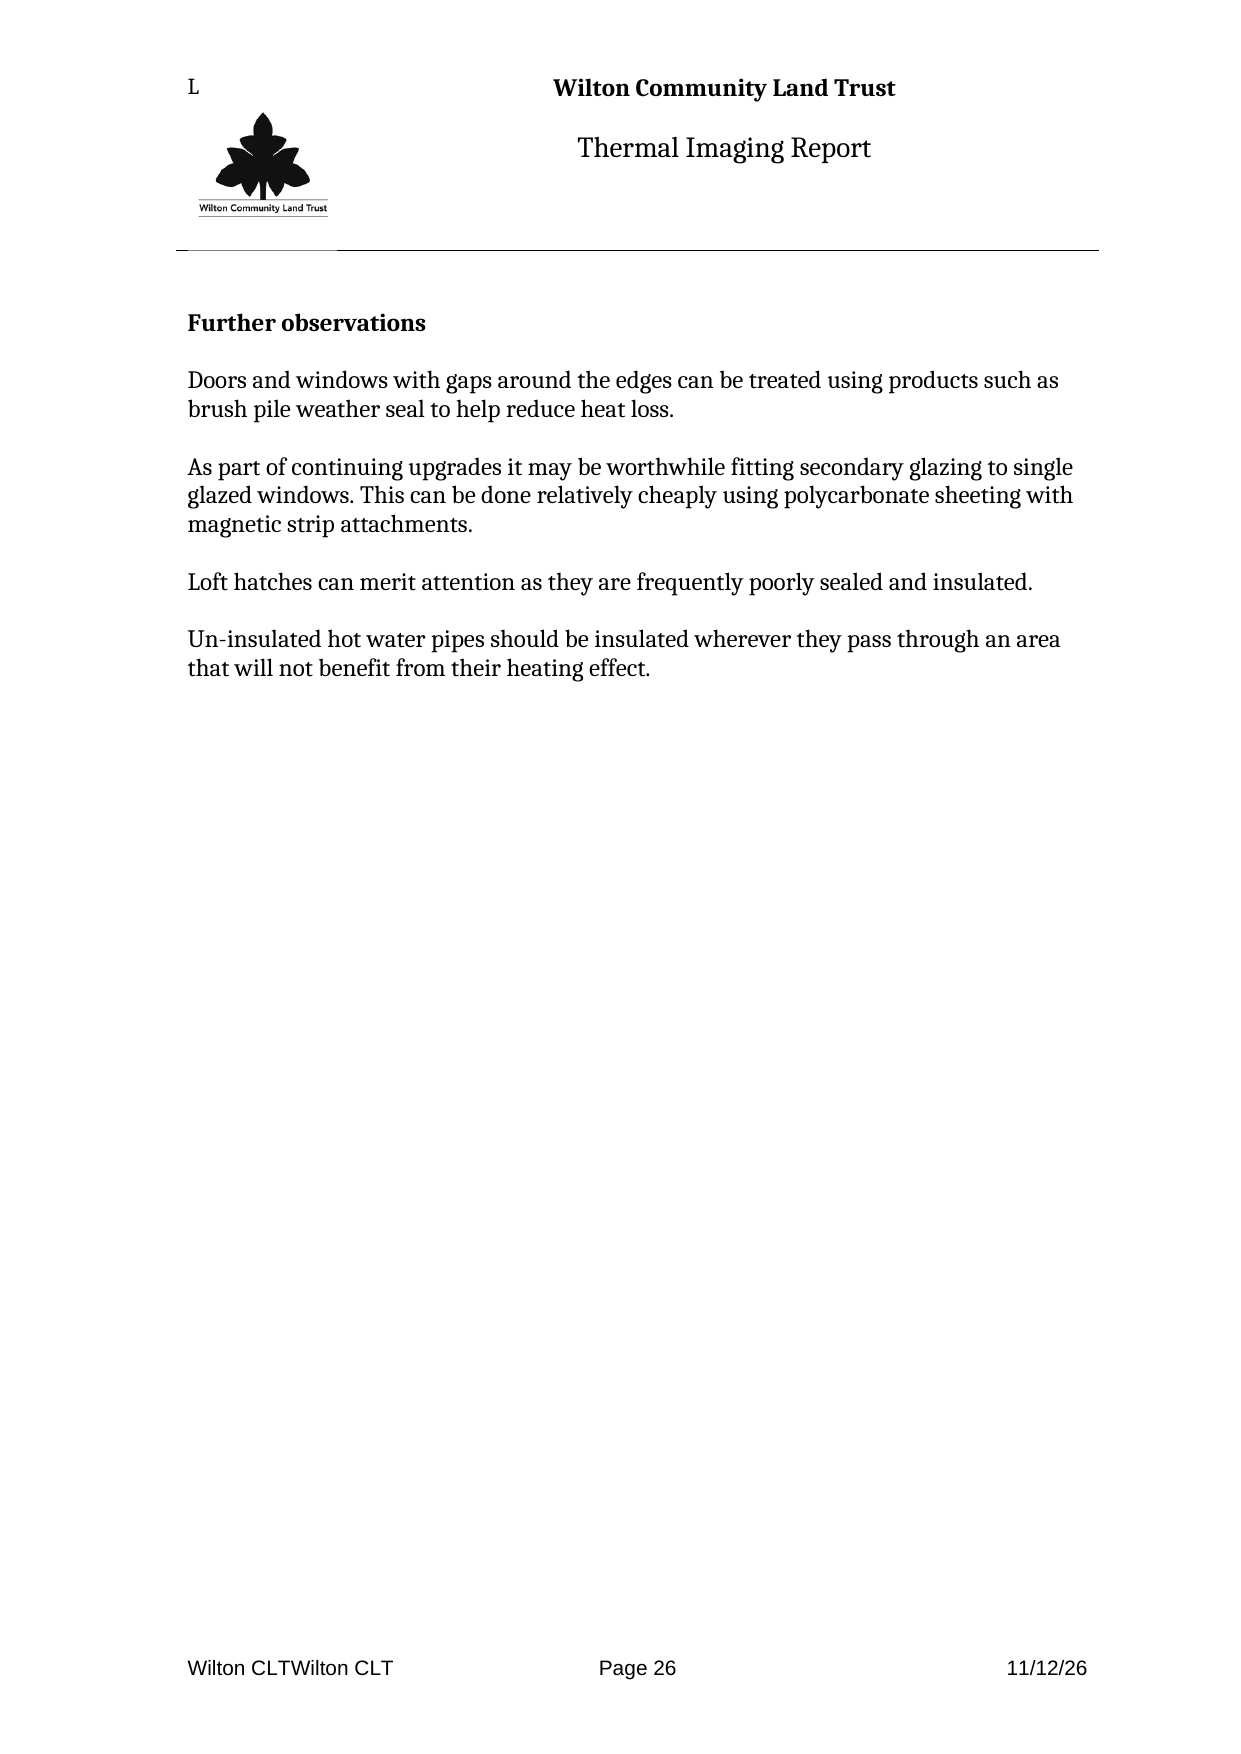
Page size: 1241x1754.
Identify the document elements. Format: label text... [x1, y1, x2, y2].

text Loft hatches can merit attention as they are frequently poorly sealed and insulated. [187, 567, 1078, 596]
text Further observations [187, 309, 1078, 337]
text As part of continuing upgrades it may be worthwhile fitting secondary glazing to single glazed windows. This can be done relatively cheaply using polycarbonate sheeting with magnetic strip attachments. [187, 452, 1078, 539]
text Doors and windows with gaps around the edges can be treated using products such as brush pile weather seal to help reduce heat loss. [187, 366, 1078, 424]
text Un-insulated hot water pipes should be insulated wherever they pass through an area that will not benefit from their heating effect. [187, 625, 1078, 682]
picture [187, 100, 338, 251]
